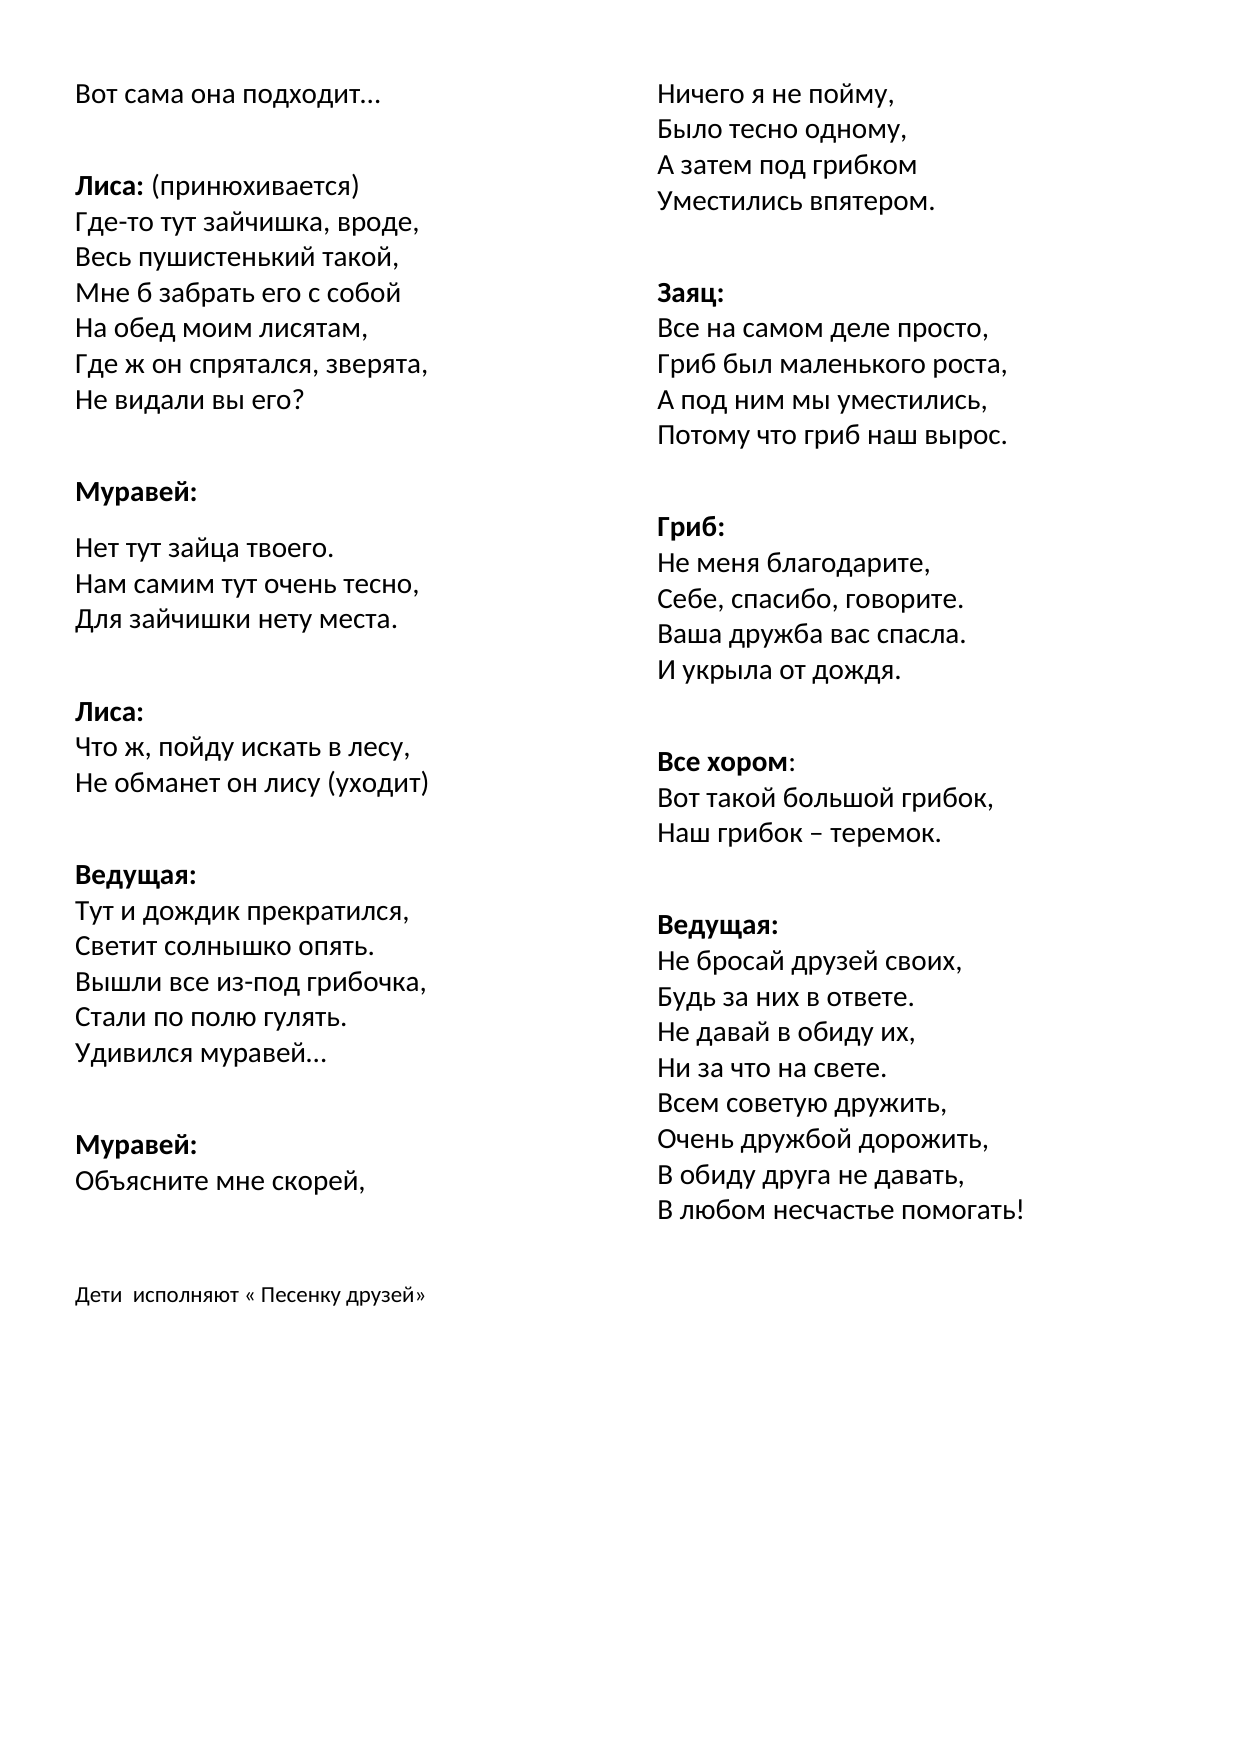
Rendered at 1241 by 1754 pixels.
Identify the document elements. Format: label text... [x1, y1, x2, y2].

text Уместились впятером. [657, 182, 1165, 217]
text Тут и дождик прекратился, [75, 892, 583, 927]
text Где-то тут зайчишка, вроде, [75, 203, 583, 238]
text Ничего я не пойму, [657, 75, 1165, 111]
text Вышли все из-под грибочка, [75, 963, 583, 998]
text Дети исполняют « Песенку друзей» [75, 1280, 1165, 1308]
text Было тесно одному, [657, 111, 1165, 146]
text Ваша дружба вас спасла. [657, 615, 1165, 651]
text В любом несчастье помогать! [657, 1191, 1165, 1227]
text Ни за что на свете. [657, 1049, 1165, 1084]
text Лиса: (принюхивается) [75, 167, 583, 203]
text Лиса: [75, 693, 583, 728]
text Все на самом деле просто, [657, 309, 1165, 345]
text А под ним мы уместились, [657, 381, 1165, 416]
text Заяц: [657, 274, 1165, 309]
text Все хором: [657, 743, 1165, 779]
text Ведущая: [75, 856, 583, 892]
text Всем советую дружить, [657, 1084, 1165, 1120]
text Муравей: [75, 473, 583, 508]
text Вот такой большой грибок, [657, 779, 1165, 814]
text Удивился муравей… [75, 1034, 583, 1070]
text Не меня благодарите, [657, 544, 1165, 580]
text Где ж он спрятался, зверята, [75, 345, 583, 381]
text Наш грибок – теремок. [657, 814, 1165, 850]
text И укрыла от дождя. [657, 651, 1165, 687]
text Будь за них в ответе. [657, 978, 1165, 1013]
text На обед моим лисятам, [75, 309, 583, 345]
text Не обманет он лису (уходит) [75, 764, 583, 799]
text Гриб: [657, 508, 1165, 544]
text Ведущая: [657, 906, 1165, 942]
text Муравей: [75, 1126, 583, 1162]
text В обиду друга не давать, [657, 1156, 1165, 1191]
text Объясните мне скорей, [75, 1162, 583, 1197]
text Что ж, пойду искать в лесу, [75, 728, 583, 764]
text Потому что гриб наш вырос. [657, 416, 1165, 452]
text А затем под грибком [657, 146, 1165, 182]
text Мне б забрать его с собой [75, 274, 583, 309]
text Очень дружбой дорожить, [657, 1120, 1165, 1156]
text Стали по полю гулять. [75, 998, 583, 1034]
text Для зайчишки нету места. [75, 601, 583, 636]
text Не видали вы его? [75, 381, 583, 416]
text Гриб был маленького роста, [657, 345, 1165, 381]
text Не бросай друзей своих, [657, 942, 1165, 978]
text Нет тут зайца твоего. [75, 529, 583, 565]
text Вот сама она подходит… [75, 75, 583, 111]
text Нам самим тут очень тесно, [75, 565, 583, 601]
text Светит солнышко опять. [75, 927, 583, 963]
text Себе, спасибо, говорите. [657, 580, 1165, 615]
text Не давай в обиду их, [657, 1013, 1165, 1049]
text Весь пушистенький такой, [75, 238, 583, 274]
